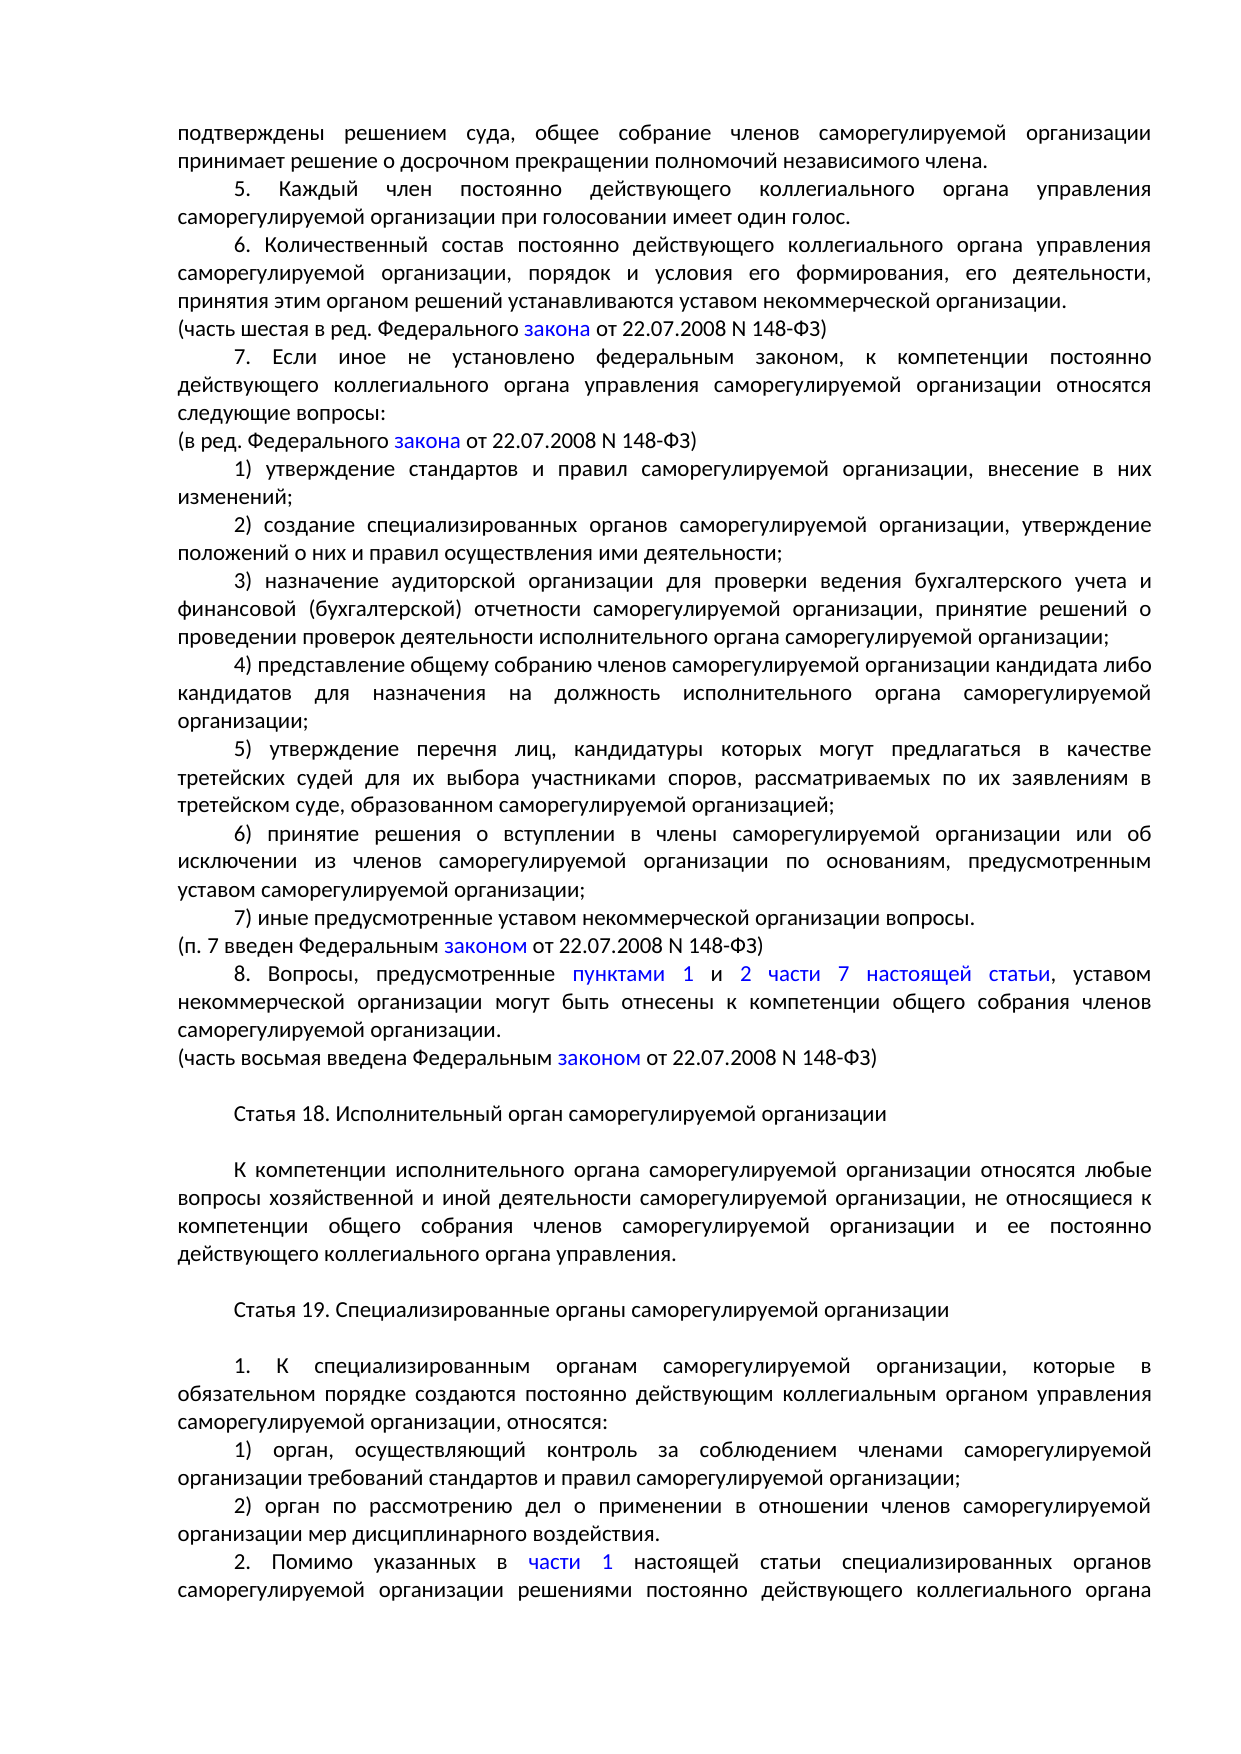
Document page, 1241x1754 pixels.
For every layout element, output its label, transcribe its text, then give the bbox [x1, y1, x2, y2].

text 2) орган по рассмотрению дел о применении в отношении членов саморегулируемой организации мер дисциплинарного воздействия. [177, 1491, 1152, 1547]
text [177, 118, 1152, 174]
text Статья 18. Исполнительный орган саморегулируемой организации [177, 1099, 1152, 1127]
text 5) утверждение перечня лиц, кандидатуры которых могут предлагаться в качестве третейских судей для их выбора участниками споров, рассматриваемых по их заявлениям в третейском суде, образованном саморегулируемой организацией; [177, 734, 1152, 819]
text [177, 1547, 1152, 1603]
text 2) создание специализированных органов саморегулируемой организации, утверждение положений о них и правил осуществления ими деятельности; [177, 510, 1152, 566]
text Статья 19. Специализированные органы саморегулируемой организации [177, 1295, 1152, 1323]
text 1) орган, осуществляющий контроль за соблюдением членами саморегулируемой организации требований стандартов и правил саморегулируемой организации; [177, 1435, 1152, 1491]
text (в ред. Федерального закона от 22.07.2008 N 148-ФЗ) [177, 426, 1152, 454]
text 6. Количественный состав постоянно действующего коллегиального органа управления саморегулируемой организации, порядок и условия его формирования, его деятельности, принятия этим органом решений устанавливаются уставом некоммерческой организации. [177, 230, 1152, 314]
text (часть шестая в ред. Федерального закона от 22.07.2008 N 148-ФЗ) [177, 314, 1152, 342]
text 4) представление общему собранию членов саморегулируемой организации кандидата либо кандидатов для назначения на должность исполнительного органа саморегулируемой организации; [177, 651, 1152, 734]
text (часть восьмая введена Федеральным законом от 22.07.2008 N 148-ФЗ) [177, 1043, 1152, 1071]
text 6) принятие решения о вступлении в члены саморегулируемой организации или об исключении из членов саморегулируемой организации по основаниям, предусмотренным уставом саморегулируемой организации; [177, 819, 1152, 903]
text 5. Каждый член постоянно действующего коллегиального органа управления саморегулируемой организации при голосовании имеет один голос. [177, 174, 1152, 230]
text 1) утверждение стандартов и правил саморегулируемой организации, внесение в них изменений; [177, 454, 1152, 510]
text К компетенции исполнительного органа саморегулируемой организации относятся любые вопросы хозяйственной и иной деятельности саморегулируемой организации, не относящиеся к компетенции общего собрания членов саморегулируемой организации и ее постоянно действующего коллегиального органа управления. [177, 1155, 1152, 1267]
text 1. К специализированным органам саморегулируемой организации, которые в обязательном порядке создаются постоянно действующим коллегиальным органом управления саморегулируемой организации, относятся: [177, 1351, 1152, 1435]
text 7. Если иное не установлено федеральным законом, к компетенции постоянно действующего коллегиального органа управления саморегулируемой организации относятся следующие вопросы: [177, 342, 1152, 426]
text 8. Вопросы, предусмотренные пунктами 1 и 2 части 7 настоящей статьи, уставом некоммерческой организации могут быть отнесены к компетенции общего собрания членов саморегулируемой организации. [177, 959, 1152, 1043]
text 3) назначение аудиторской организации для проверки ведения бухгалтерского учета и финансовой (бухгалтерской) отчетности саморегулируемой организации, принятие решений о проведении проверок деятельности исполнительного органа саморегулируемой организации; [177, 566, 1152, 651]
text 7) иные предусмотренные уставом некоммерческой организации вопросы. [177, 903, 1152, 931]
text (п. 7 введен Федеральным законом от 22.07.2008 N 148-ФЗ) [177, 931, 1152, 959]
